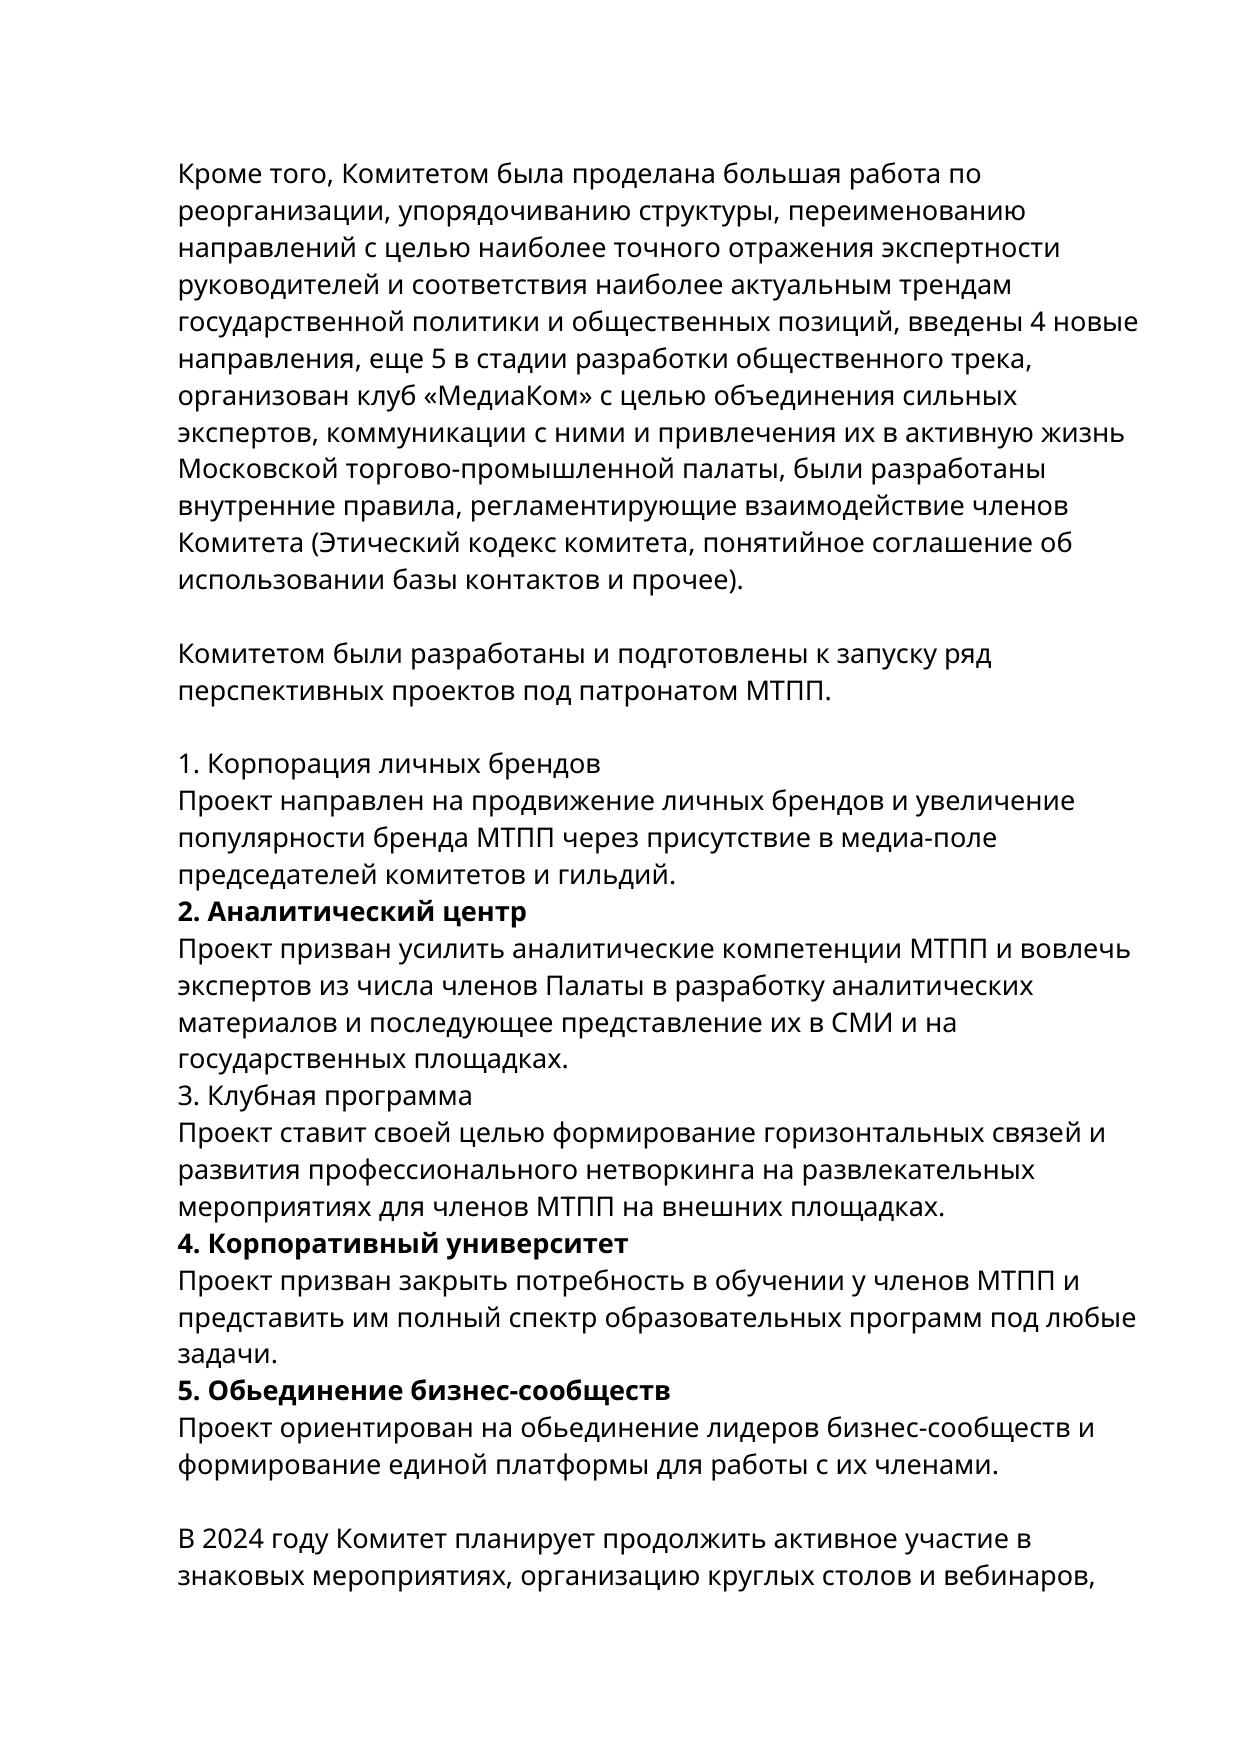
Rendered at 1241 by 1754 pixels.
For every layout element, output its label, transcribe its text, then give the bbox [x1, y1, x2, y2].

text 1. Корпорация личных брендов [177, 745, 1152, 782]
text Проект направлен на продвижение личных брендов и увеличение популярности бренда МТПП через присутствие в медиа-поле председателей комитетов и гильдий. 2. Аналитический центр Проект призван усилить аналитические компетенции МТПП и вовлечь экспертов из числа членов Палаты в разработку аналитических материалов и последующее представление их в СМИ и на государственных площадках. [177, 782, 1152, 1077]
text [177, 1519, 1152, 1593]
text Проект ставит своей целью формирование горизонтальных связей и развития профессионального нетворкинга на развлекательных мероприятиях для членов МТПП на внешних площадках. 4. Корпоративный университет [177, 1114, 1152, 1261]
text Проект призван закрыть потребность в обучении у членов МТПП и представить им полный спектр образовательных программ под любые задачи. 5. Обьединение бизнес-сообществ Проект ориентирован на обьединение лидеров бизнес-сообществ и формирование единой платформы для работы с их членами. [177, 1261, 1152, 1482]
text 3. Клубная программа [177, 1077, 1152, 1114]
text Комитетом были разработаны и подготовлены к запуску ряд перспективных проектов под патронатом МТПП. [177, 634, 1152, 708]
text Кроме того, Комитетом была проделана большая работа по реорганизации, упорядочиванию структуры, переименованию направлений с целью наиболее точного отражения экспертности руководителей и соответствия наиболее актуальным трендам государственной политики и общественных позиций, введены 4 новые направления, еще 5 в стадии разработки общественного трека, организован клуб «МедиаКом» с целью объединения сильных экспертов, коммуникации с ними и привлечения их в активную жизнь Московской торгово-промышленной палаты, были разработаны внутренние правила, регламентирующие взаимодействие членов Комитета (Этический кодекс комитета, понятийное соглашение об использовании базы контактов и прочее). [177, 155, 1152, 597]
